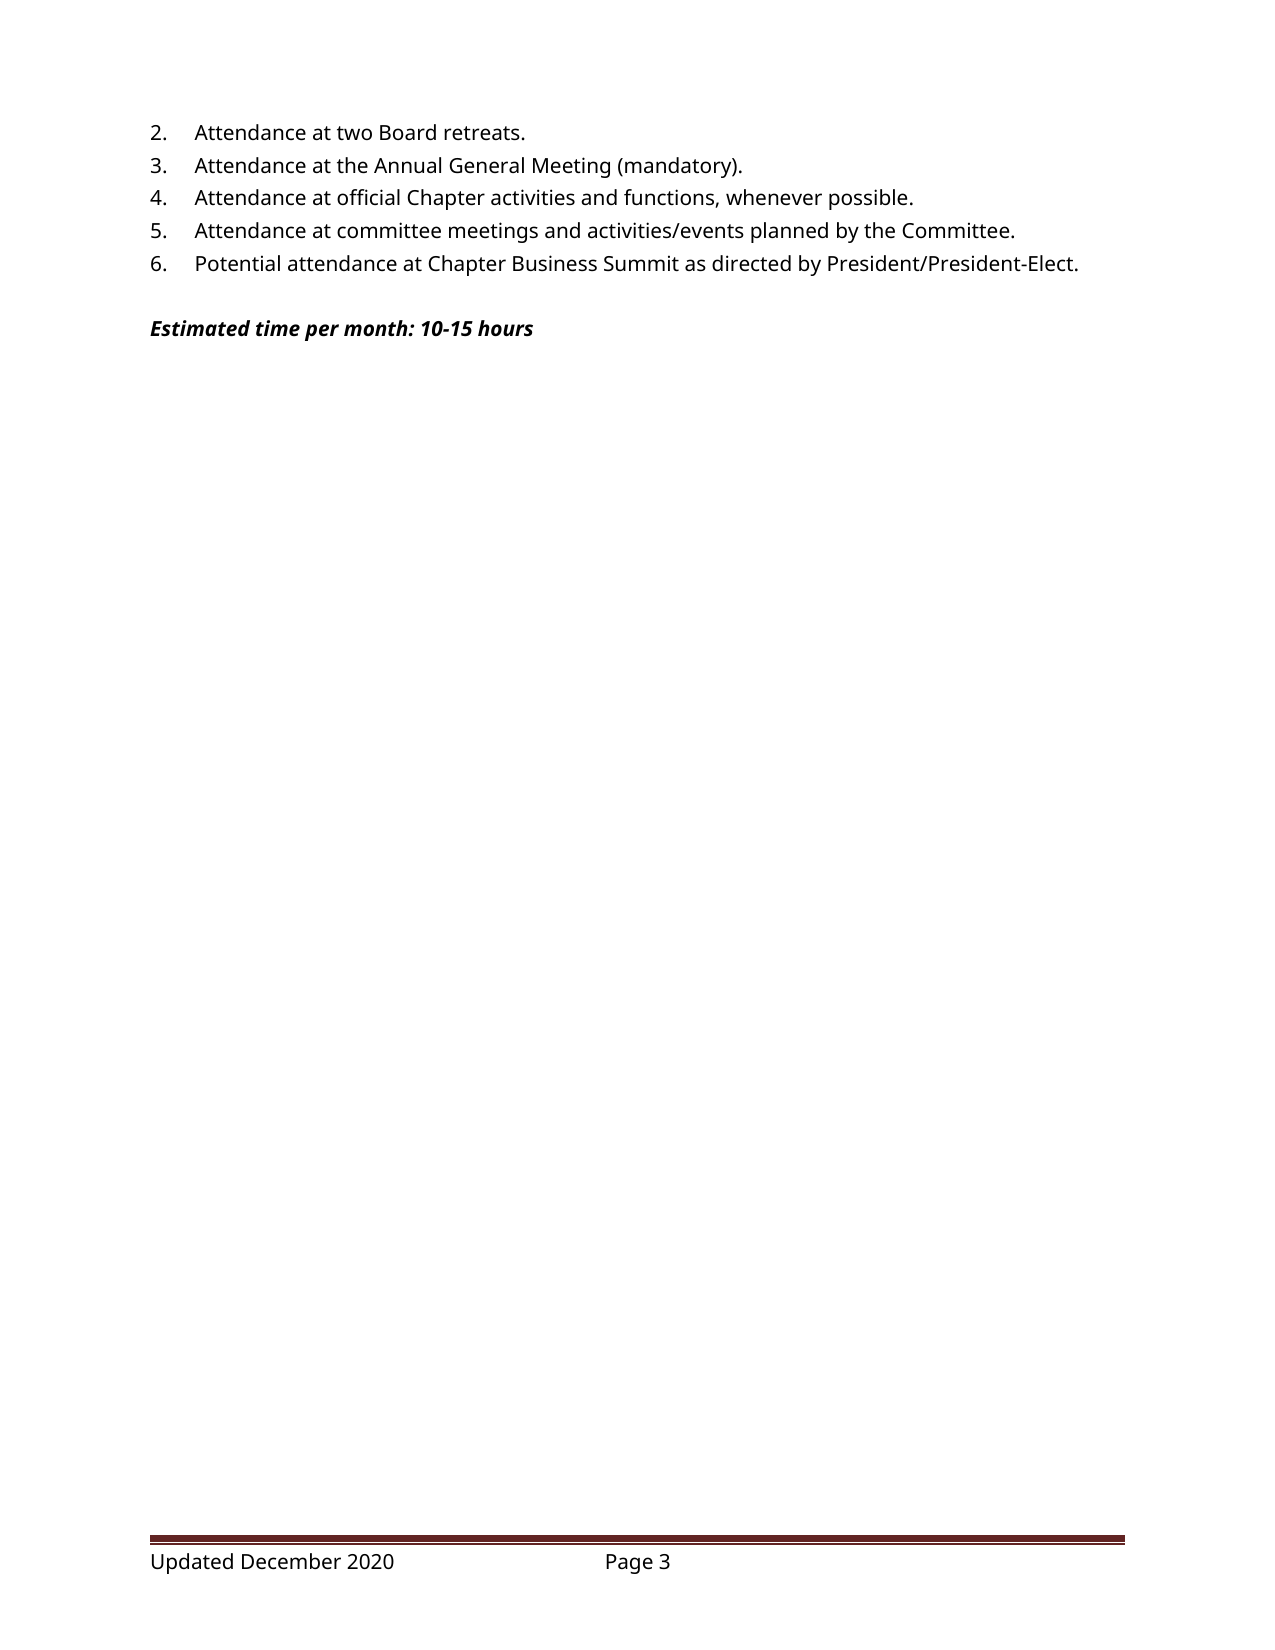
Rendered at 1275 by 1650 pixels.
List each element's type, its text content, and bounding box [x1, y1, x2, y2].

text 5. Attendance at committee meetings and activities/events planned by the Committee. [150, 216, 1125, 244]
text 2. Attendance at two Board retreats. [150, 118, 1125, 147]
text 3. Attendance at the Annual General Meeting (mandatory). [150, 151, 1125, 179]
text 6. Potential attendance at Chapter Business Summit as directed by President/President-Elect. [150, 249, 1125, 277]
text Estimated time per month: 10-15 hours [150, 314, 1125, 342]
text 4. Attendance at official Chapter activities and functions, whenever possible. [150, 183, 1125, 212]
